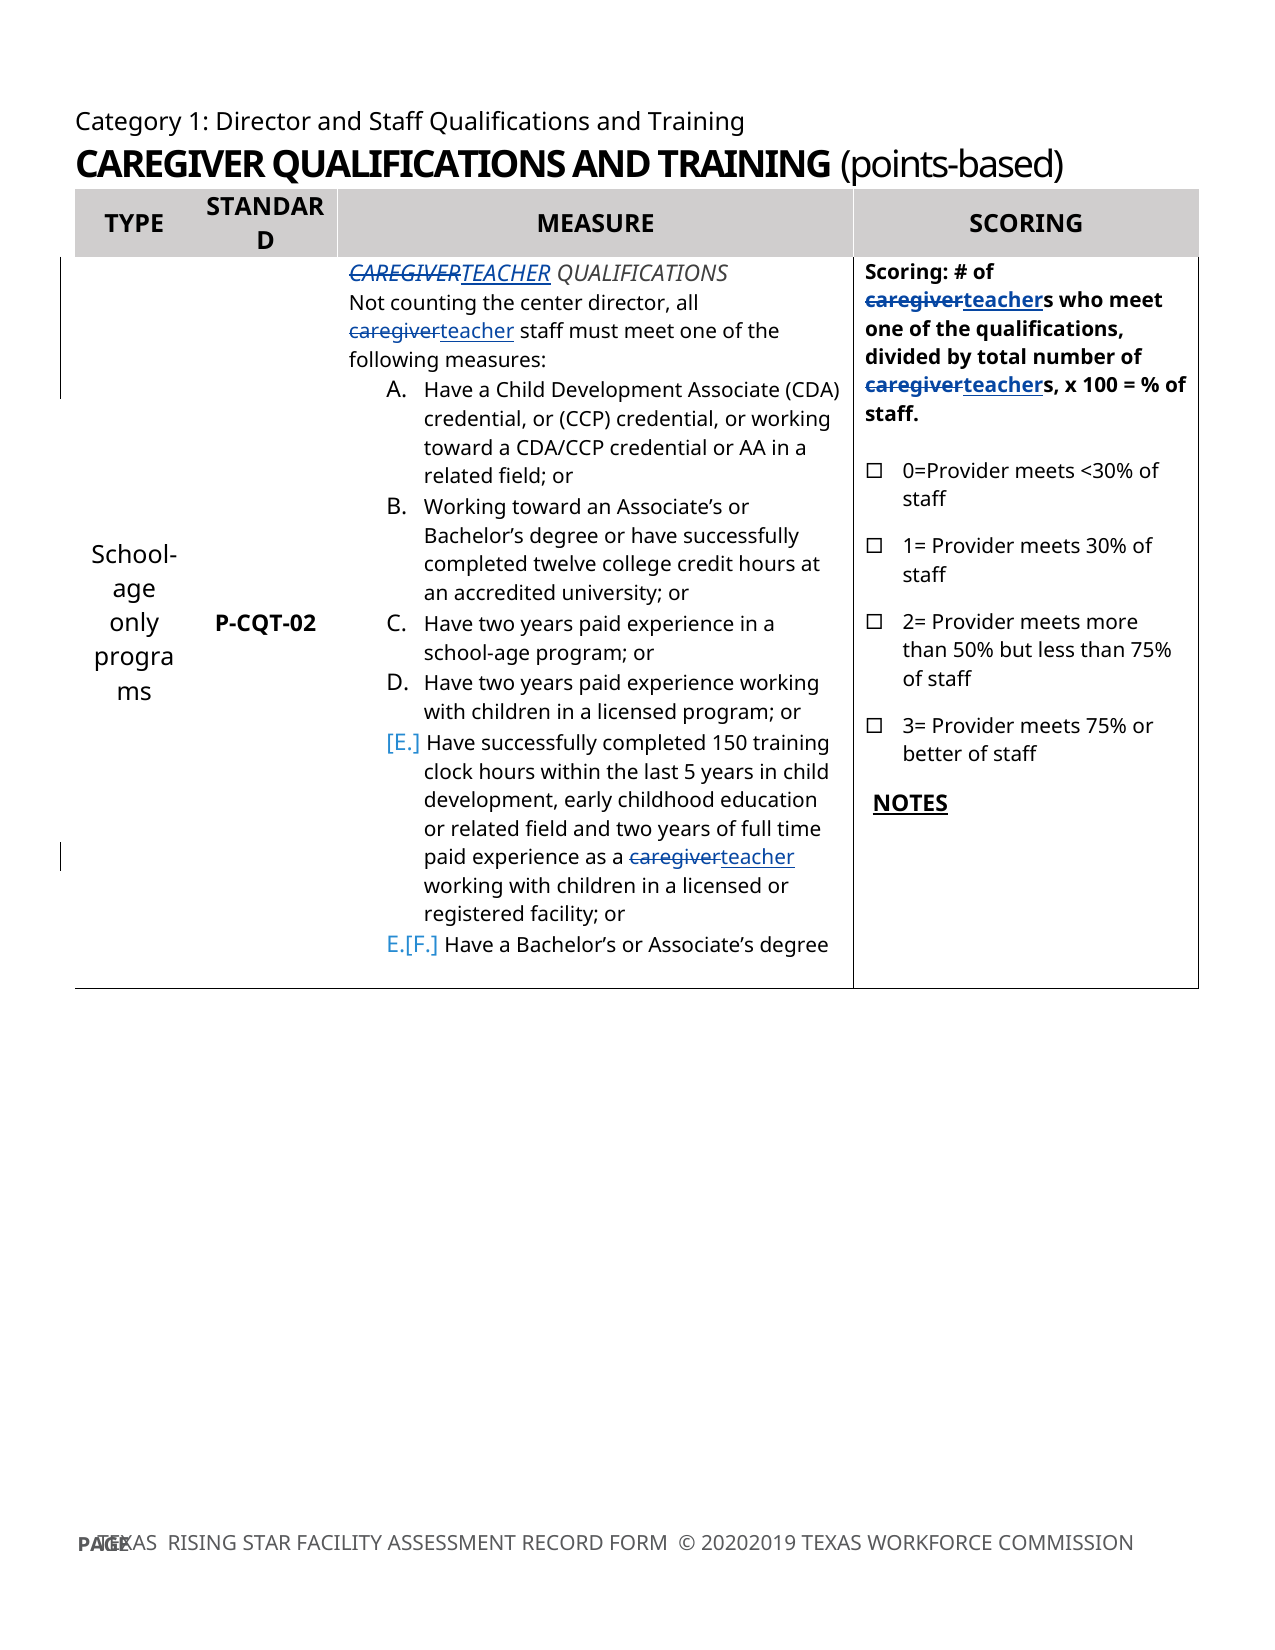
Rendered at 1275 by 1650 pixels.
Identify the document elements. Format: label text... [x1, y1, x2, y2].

table_cell Scoring: # of s who meet one of the qualifications, divided by total number of s, x 100 = % of staff. 0=Provider meets <30% of staff 1= Provider meets 30% of staff 2= Provider meets more than 50% but less than 75% of staff 3= Provider meets 75% or better of staff NOTES [854, 257, 1198, 987]
table_cell P-CQT-02 [193, 257, 337, 987]
table_header SCORING [854, 189, 1199, 257]
table_cell QUALIFICATIONS Not counting the center director, all staff must meet one of the following measures: Have a Child Development Associate (CDA) credential, or (CCP) credential, or working toward a CDA/CCP credential or AA in a related field; or Working toward an Associate’s or Bachelor’s degree or have successfully completed twelve college credit hours at an accredited university; or Have two years paid experience in a school-age program; or Have two years paid experience working with children in a licensed program; or Have successfully completed 150 training clock hours within the last 5 years in child development, early childhood education or related field and two years of full time paid experience as a working with children in a licensed or registered facility; or Have a Bachelor’s or Associate’s degree [338, 257, 853, 987]
table_header TYPE [75, 189, 193, 257]
table_header MEASURE [338, 189, 853, 257]
table_cell School-age only programs [75, 257, 193, 987]
table_header STANDARD [193, 189, 337, 257]
